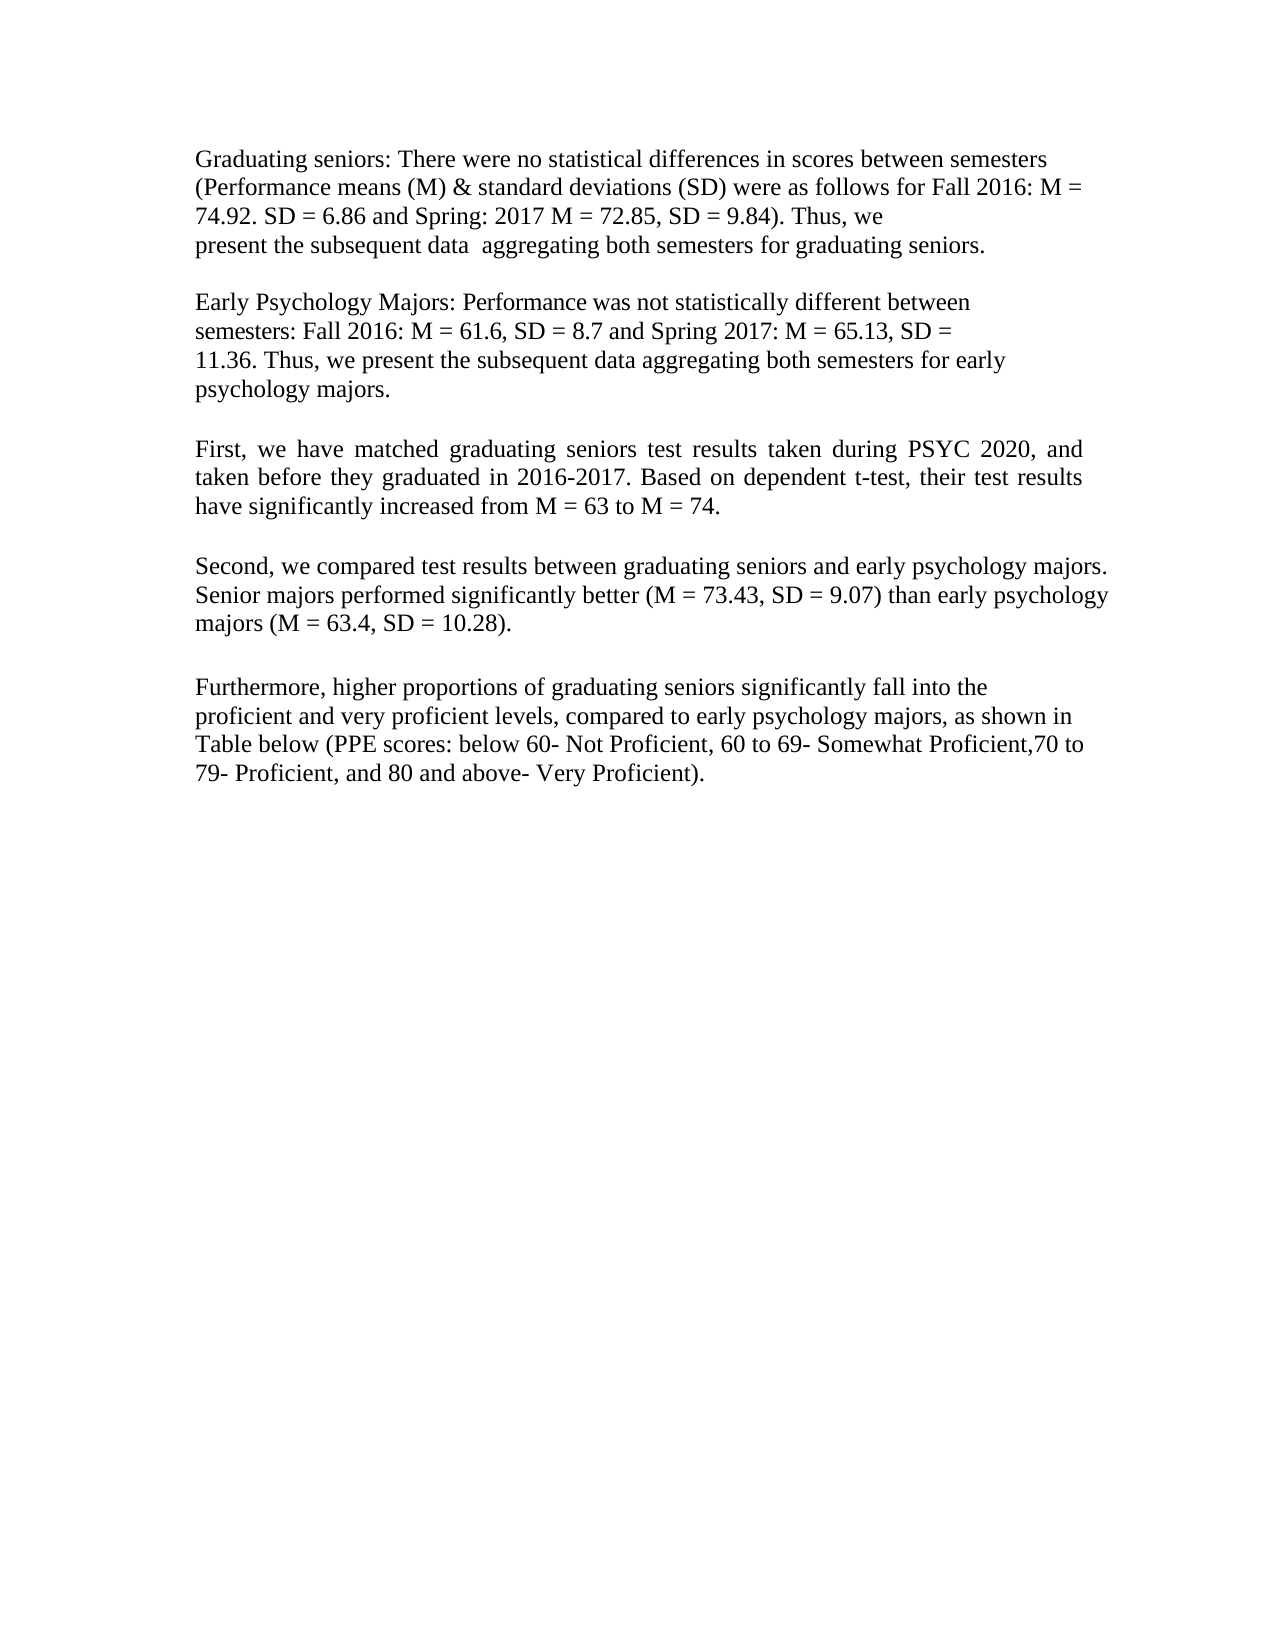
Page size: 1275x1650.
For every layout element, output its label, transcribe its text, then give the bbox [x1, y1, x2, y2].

text present the subsequent data aggregating both semesters for graduating seniors. [195, 230, 1129, 259]
text Early Psychology Majors: Performance was not statistically different between semesters: Fall 2016: M = 61.6, SD = 8.7 and Spring 2017: M = 65.13, SD = [195, 287, 1040, 345]
text Second, we compared test results between graduating seniors and early psychology majors. Senior majors performed significantly better (M = 73.43, SD = 9.07) than early psychology majors (M = 63.4, SD = 10.28). [195, 551, 1113, 637]
text Furthermore, higher proportions of graduating seniors significantly fall into the proficient and very proficient levels, compared to early psychology majors, as shown in Table below (PPE scores: below 60- Not Proficient, 60 to 69- Somewhat Proficient,70 to 79- Proficient, and 80 and above- Very Proficient). [195, 672, 1087, 787]
text First, we have matched graduating seniors test results taken during PSYC 2020, and taken before they graduated in 2016-2017. Based on dependent t-test, their test results have significantly increased from M = 63 to M = 74. [195, 434, 1084, 520]
text 11.36. Thus, we present the subsequent data aggregating both semesters for early psychology majors. [195, 345, 1050, 402]
text Graduating seniors: There were no statistical differences in scores between semesters (Performance means (M) & standard deviations (SD) were as follows for Fall 2016: M = 74.92. SD = 6.86 and Spring: 2017 M = 72.85, SD = 9.84). Thus, we [195, 144, 1115, 230]
